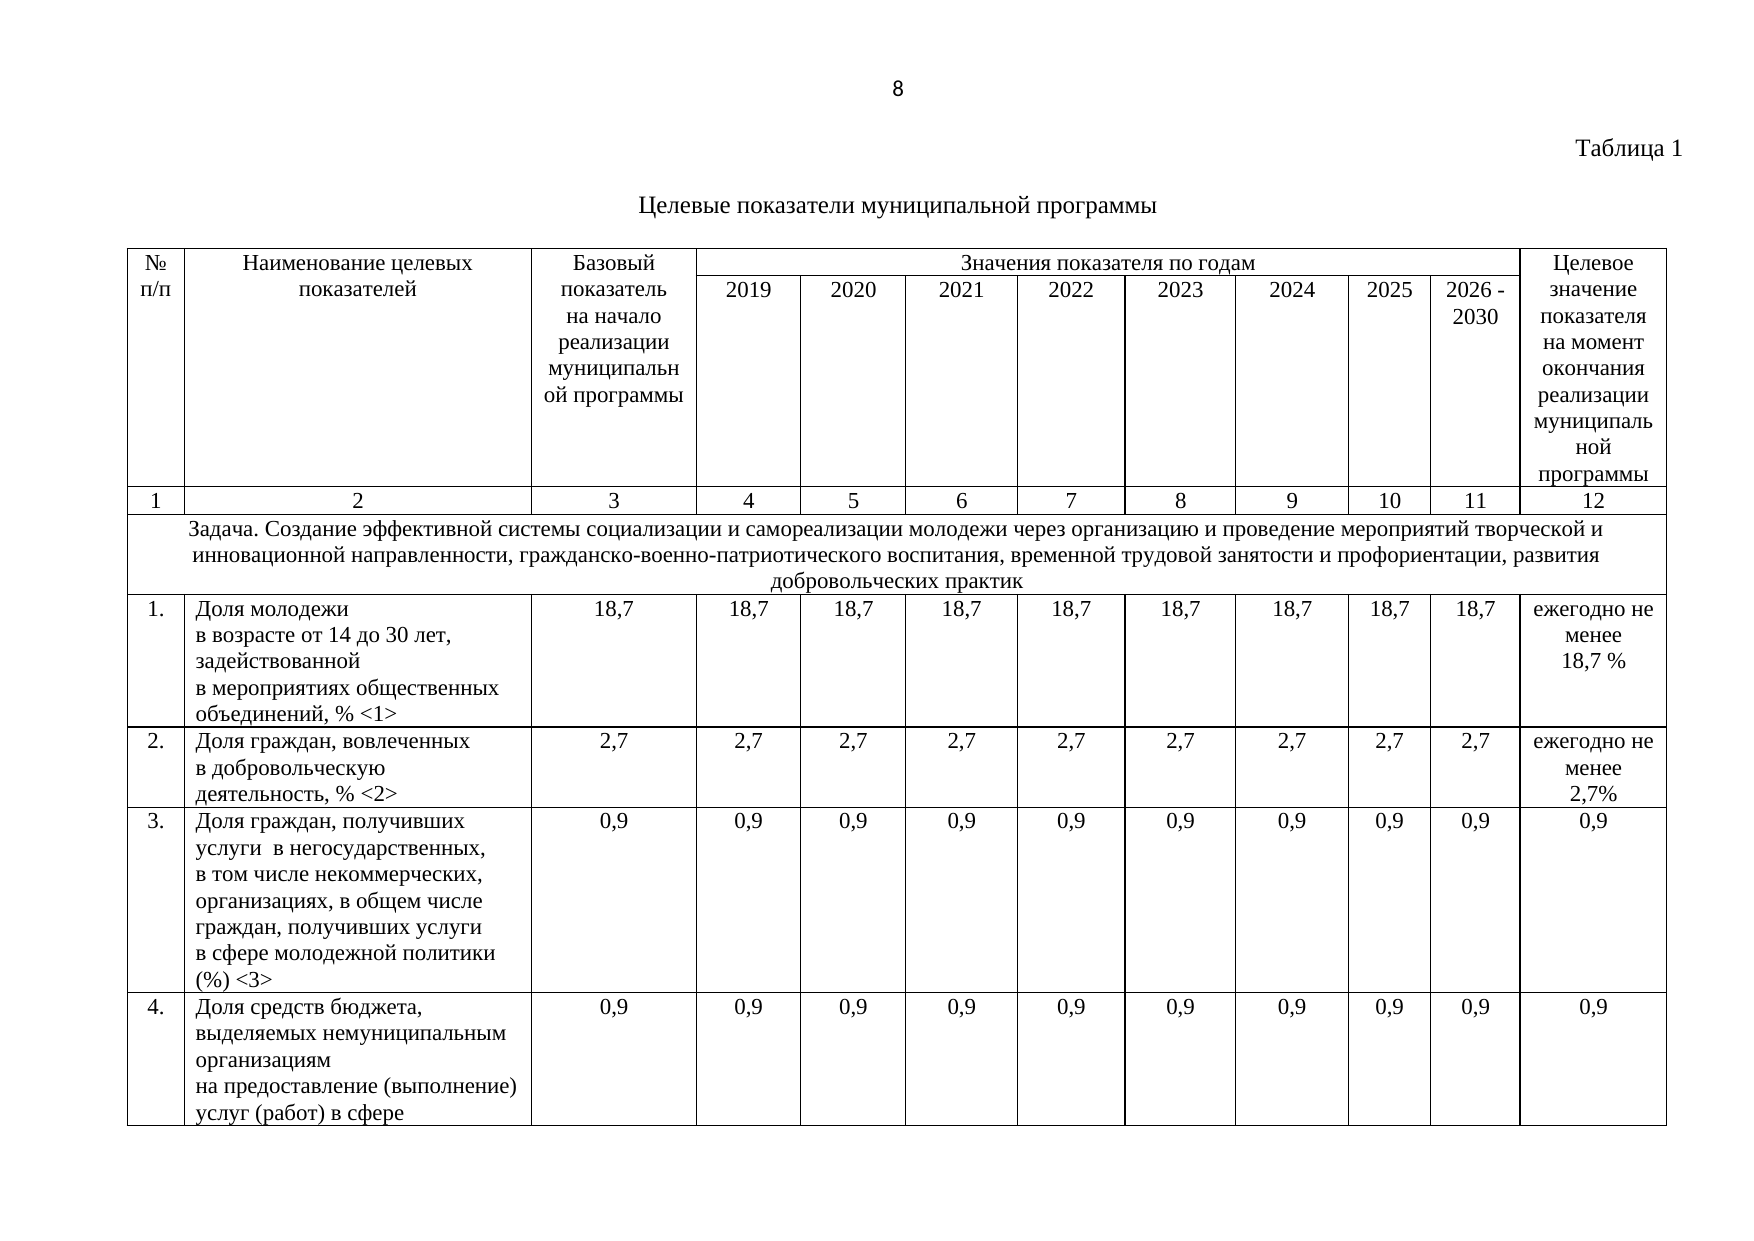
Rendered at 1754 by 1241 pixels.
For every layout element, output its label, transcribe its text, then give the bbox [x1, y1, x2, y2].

table_cell 8 [1126, 487, 1235, 513]
table_cell 0,9 [906, 808, 1017, 992]
table_cell 2025 [1349, 276, 1430, 486]
table_cell ежегодно не менее 2,7% [1521, 728, 1666, 807]
table_cell 0,9 [1431, 993, 1519, 1125]
table_header Значения показателя по годам [697, 249, 1519, 275]
table_cell 0,9 [1431, 808, 1519, 992]
table_cell 2024 [1236, 276, 1348, 486]
table_cell 0,9 [1018, 808, 1124, 992]
table_cell 0,9 [1236, 808, 1348, 992]
table_cell 4. [128, 993, 184, 1125]
table_cell 2019 [697, 276, 800, 486]
table_cell 10 [1349, 487, 1430, 513]
table_cell 0,9 [906, 993, 1017, 1125]
table_cell 3. [128, 808, 184, 992]
table_cell 7 [1018, 487, 1124, 513]
table_cell 0,9 [1236, 993, 1348, 1125]
table_cell 2,7 [906, 728, 1017, 807]
table_cell 2,7 [801, 728, 905, 807]
table_cell 18,7 [801, 595, 905, 726]
table_cell 2,7 [1126, 728, 1235, 807]
table_cell Задача. Создание эффективной системы социализации и самореализации молодежи через организацию и проведение мероприятий творческой и инновационной направленности, гражданско-военно-патриотического воспитания, временной трудовой занятости и профориентации, развития добровольческих практик [128, 515, 1666, 594]
table_cell 6 [906, 487, 1017, 513]
table_cell 0,9 [697, 808, 800, 992]
table_cell 0,9 [1349, 993, 1430, 1125]
table_cell 2026 - 2030 [1431, 276, 1519, 486]
table_cell 2,7 [1431, 728, 1519, 807]
table_cell 18,7 [532, 595, 696, 726]
table_cell 2,7 [1236, 728, 1348, 807]
table_header № п/п [128, 249, 184, 486]
table_cell 4 [697, 487, 800, 513]
table_cell 12 [1521, 487, 1666, 513]
table_cell 2. [128, 728, 184, 807]
table_cell Доля молодежи в возрасте от 14 до 30 лет, задействованной в мероприятиях общественных объединений, % <1> [185, 595, 531, 726]
table_cell ежегодно не менее 18,7 % [1521, 595, 1666, 726]
table_cell 2020 [801, 276, 905, 486]
table_cell 11 [1431, 487, 1519, 513]
table_cell 0,9 [801, 808, 905, 992]
table_header Наименование целевых показателей [185, 249, 531, 486]
text Целевые показатели муниципальной программы [112, 190, 1683, 219]
table_cell 1. [128, 595, 184, 726]
table_cell 2,7 [1018, 728, 1124, 807]
table_cell 2,7 [1349, 728, 1430, 807]
table_cell 9 [1236, 487, 1348, 513]
table_cell 18,7 [906, 595, 1017, 726]
table_cell 2022 [1018, 276, 1124, 486]
table_cell Доля граждан, получивших услуги в негосударственных, в том числе некоммерческих, организациях, в общем числе граждан, получивших услуги в сфере молодежной политики (%) <3> [185, 808, 531, 992]
table_cell 18,7 [1349, 595, 1430, 726]
table_cell 2021 [906, 276, 1017, 486]
table_cell 5 [801, 487, 905, 513]
table_cell 0,9 [1521, 993, 1666, 1125]
table_cell 18,7 [1431, 595, 1519, 726]
table_cell 18,7 [1126, 595, 1235, 726]
table_cell 18,7 [697, 595, 800, 726]
table_cell Доля граждан, вовлеченных в добровольческую деятельность, % <2> [185, 728, 531, 807]
table_cell 2,7 [532, 728, 696, 807]
table_cell 0,9 [1018, 993, 1124, 1125]
table_cell 0,9 [1349, 808, 1430, 992]
table_cell 2 [185, 487, 531, 513]
table_cell 18,7 [1018, 595, 1124, 726]
text Таблица 1 [1161, 133, 1683, 162]
table_cell 2,7 [697, 728, 800, 807]
table_cell 3 [532, 487, 696, 513]
table_cell 0,9 [1126, 993, 1235, 1125]
table_cell 0,9 [801, 993, 905, 1125]
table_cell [185, 993, 531, 1125]
table_header Целевое значение показателя на момент окончания реализации муниципальной программы [1521, 249, 1666, 486]
table_cell 1 [128, 487, 184, 513]
table_header Базовый показатель на начало реализации муниципальной программы [532, 249, 696, 486]
table_cell 0,9 [1126, 808, 1235, 992]
table_cell 18,7 [1236, 595, 1348, 726]
table_cell 0,9 [532, 993, 696, 1125]
table_cell 0,9 [697, 993, 800, 1125]
table_cell 0,9 [1521, 808, 1666, 992]
table_cell 2023 [1126, 276, 1235, 486]
table_cell 0,9 [532, 808, 696, 992]
